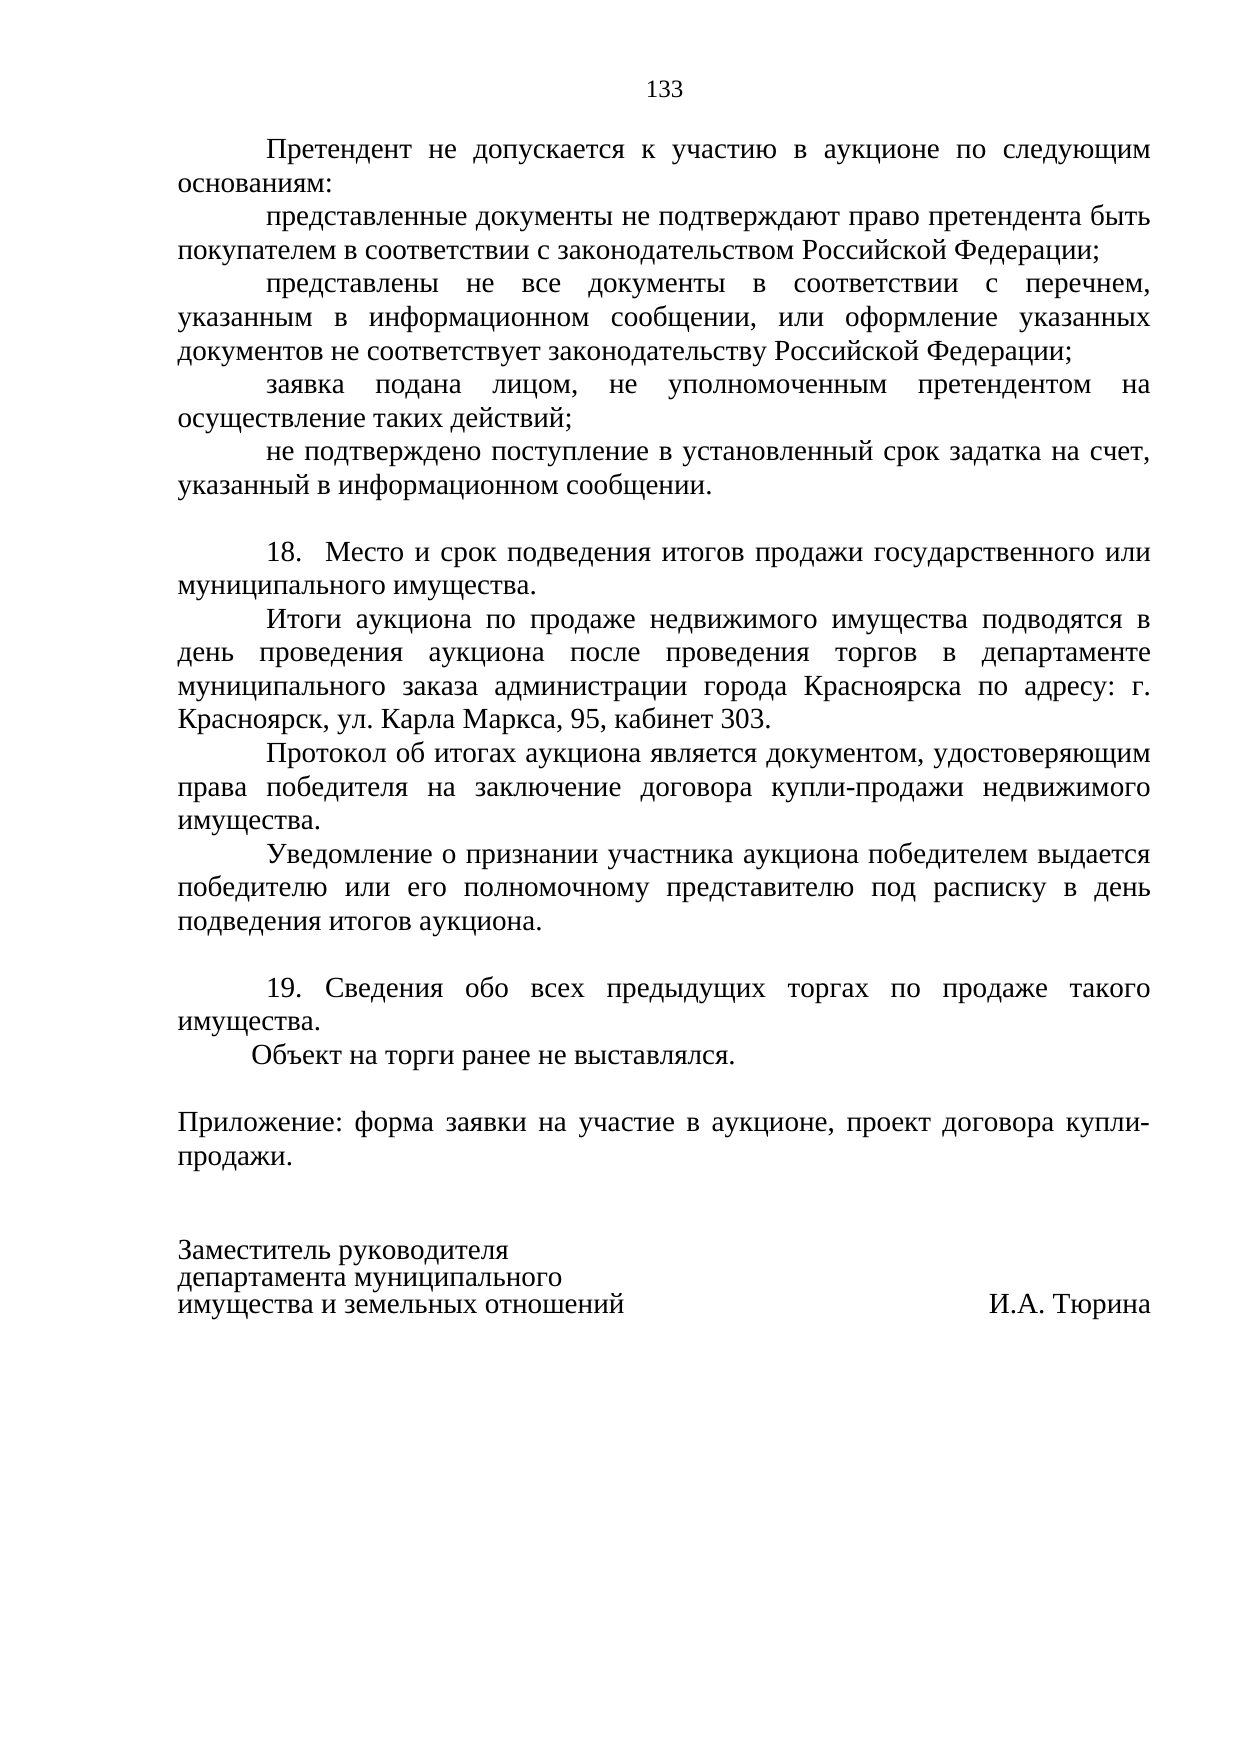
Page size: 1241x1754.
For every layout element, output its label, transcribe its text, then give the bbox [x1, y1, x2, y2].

text представлены не все документы в соответствии с перечнем, указанным в информационном сообщении, или оформление указанных документов не соответствует законодательству Российской Федерации; [177, 266, 1152, 366]
text не подтверждено поступление в установленный срок задатка на счет, указанный в информационном сообщении. [177, 433, 1152, 500]
text Уведомление о признании участника аукциона победителем выдается победителю или его полномочному представителю под расписку в день подведения итогов аукциона. [177, 836, 1152, 936]
text Объект на торги ранее не выставлялся. [177, 1037, 1152, 1071]
text Итоги аукциона по продаже недвижимого имущества подводятся в день проведения аукциона после проведения торгов в департаменте муниципального заказа администрации города Красноярска по адресу: г. Красноярск, ул. Карла Маркса, 95, кабинет 303. [177, 601, 1152, 735]
text имущества и земельных отношений И.А. Тюрина [177, 1292, 1152, 1318]
text департамента муниципального [177, 1265, 1152, 1292]
list Сведения обо всех предыдущих торгах по продаже такого имущества. [177, 970, 1152, 1037]
text заявка подана лицом, не уполномоченным претендентом на осуществление таких действий; [177, 366, 1152, 433]
text Претендент не допускается к участию в аукционе по следующим основаниям: [177, 131, 1152, 198]
text Приложение: форма заявки на участие в аукционе, проект договора купли-продажи. [177, 1104, 1152, 1171]
list Место и срок подведения итогов продажи государственного или муниципального имущества. [177, 534, 1152, 601]
text Заместитель руководителя [177, 1238, 1152, 1265]
text Протокол об итогах аукциона является документом, удостоверяющим права победителя на заключение договора купли-продажи недвижимого имущества. [177, 735, 1152, 836]
text представленные документы не подтверждают право претендента быть покупателем в соответствии с законодательством Российской Федерации; [177, 198, 1152, 266]
